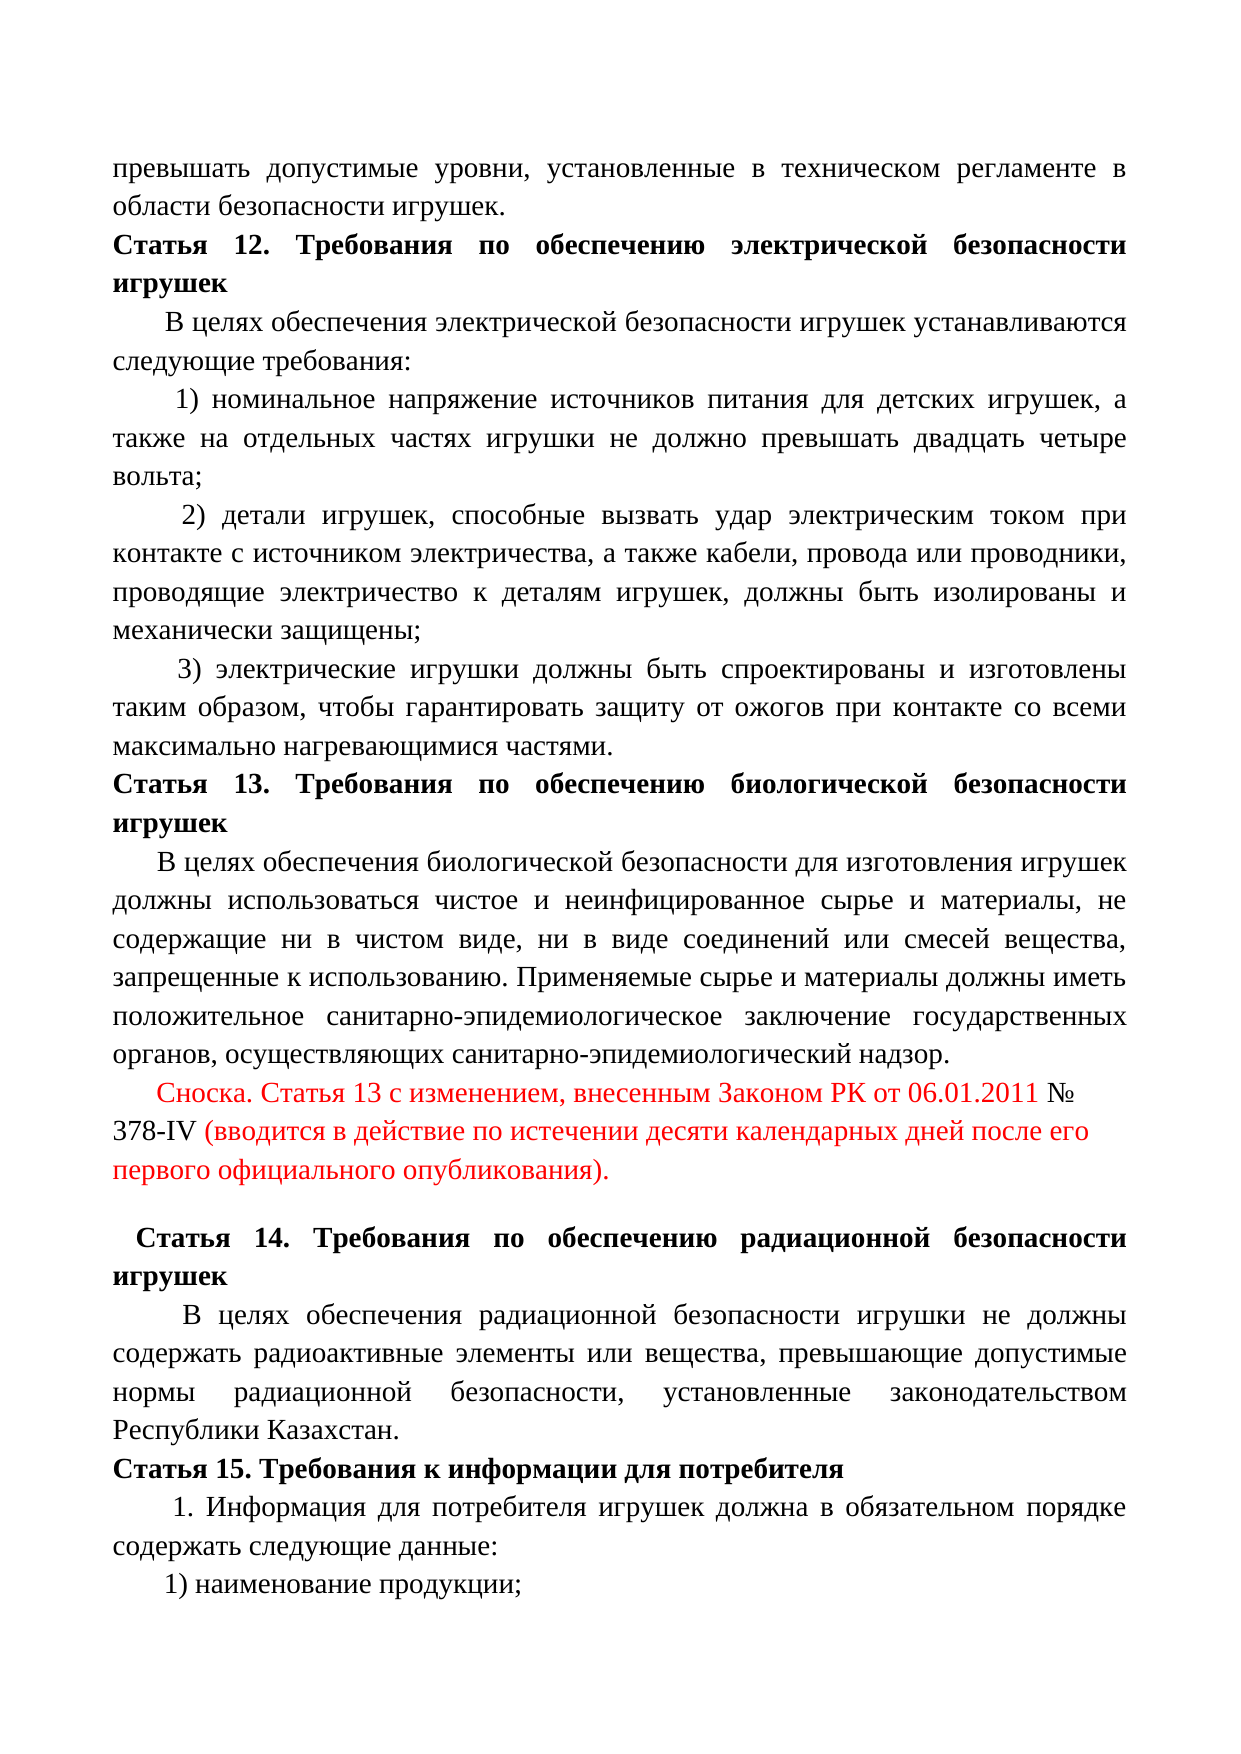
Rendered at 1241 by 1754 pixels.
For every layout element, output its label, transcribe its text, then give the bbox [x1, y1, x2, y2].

text Статья 14. Требования по обеспечению радиационной безопасности игрушек [112, 1220, 1128, 1292]
text 1) наименование продукции; [112, 1567, 1128, 1600]
text Статья 15. Требования к информации для потребителя [112, 1451, 1128, 1484]
text В целях обеспечения биологической безопасности для изготовления игрушек должны использоваться чистое и неинфицированное сырье и материалы, не содержащие ни в чистом виде, ни в виде соединений или смесей вещества, запрещенные к использованию. Применяемые сырье и материалы должны иметь положительное санитарно-эпидемиологическое заключение государственных органов, осуществляющих санитарно-эпидемиологический надзор. [112, 844, 1128, 1070]
text Сноска. Статья 13 с изменением, внесенным Законом РК от 06.01.2011 № 378-IV (вводится в действие по истечении десяти календарных дней после его первого официального опубликования). [112, 1075, 1128, 1216]
text В целях обеспечения радиационной безопасности игрушки не должны содержать радиоактивные элементы или вещества, превышающие допустимые нормы радиационной безопасности, установленные законодательством Республики Казахстан. [112, 1297, 1128, 1446]
text Статья 12. Требования по обеспечению электрической безопасности игрушек [112, 227, 1128, 299]
text 3) электрические игрушки должны быть спроектированы и изготовлены таким образом, чтобы гарантировать защиту от ожогов при контакте со всеми максимально нагревающимися частями. [112, 651, 1128, 762]
text 2) детали игрушек, способные вызвать удар электрическим током при контакте с источником электричества, а также кабели, провода или проводники, проводящие электричество к деталям игрушек, должны быть изолированы и механически защищены; [112, 497, 1128, 646]
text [112, 150, 1128, 222]
text В целях обеспечения электрической безопасности игрушек устанавливаются следующие требования: [112, 304, 1128, 376]
text 1) номинальное напряжение источников питания для детских игрушек, а также на отдельных частях игрушки не должно превышать двадцать четыре вольта; [112, 381, 1128, 492]
text 1. Информация для потребителя игрушек должна в обязательном порядке содержать следующие данные: [112, 1489, 1128, 1562]
text Статья 13. Требования по обеспечению биологической безопасности игрушек [112, 767, 1128, 839]
